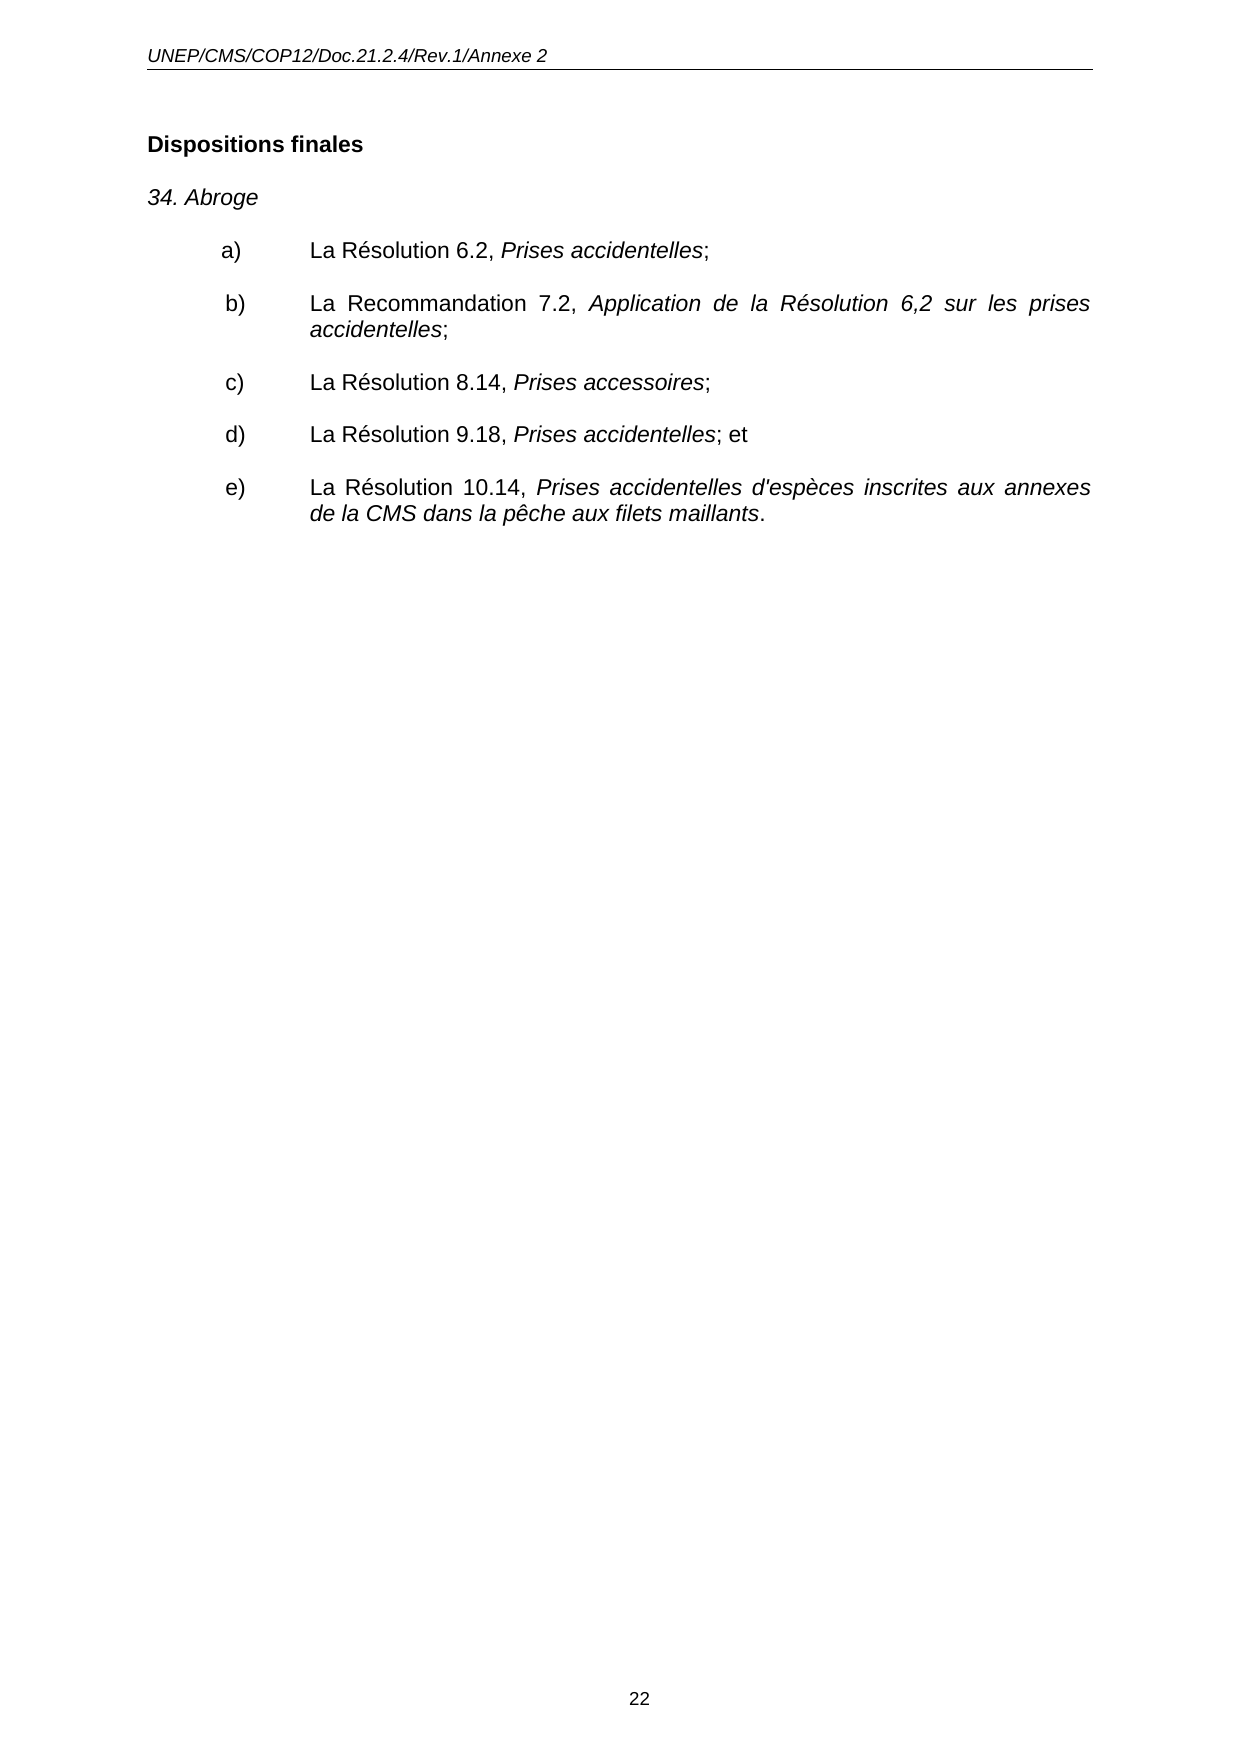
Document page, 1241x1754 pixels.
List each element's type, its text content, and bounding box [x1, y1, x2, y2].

list La Résolution 8.14, Prises accessoires; [225, 368, 1093, 395]
list La Résolution 10.14, Prises accidentelles d'espèces inscrites aux annexes de la CMS dans la pêche aux filets maillants. [225, 474, 1093, 527]
list La Recommandation 7.2, Application de la Résolution 6,2 sur les prises accidentelles; [225, 289, 1093, 342]
list Abroge [147, 184, 1093, 210]
text Dispositions finales [147, 131, 1093, 158]
list La Résolution 6.2, Prises accidentelles; [221, 237, 1093, 263]
list La Résolution 9.18, Prises accidentelles; et [225, 421, 1093, 448]
